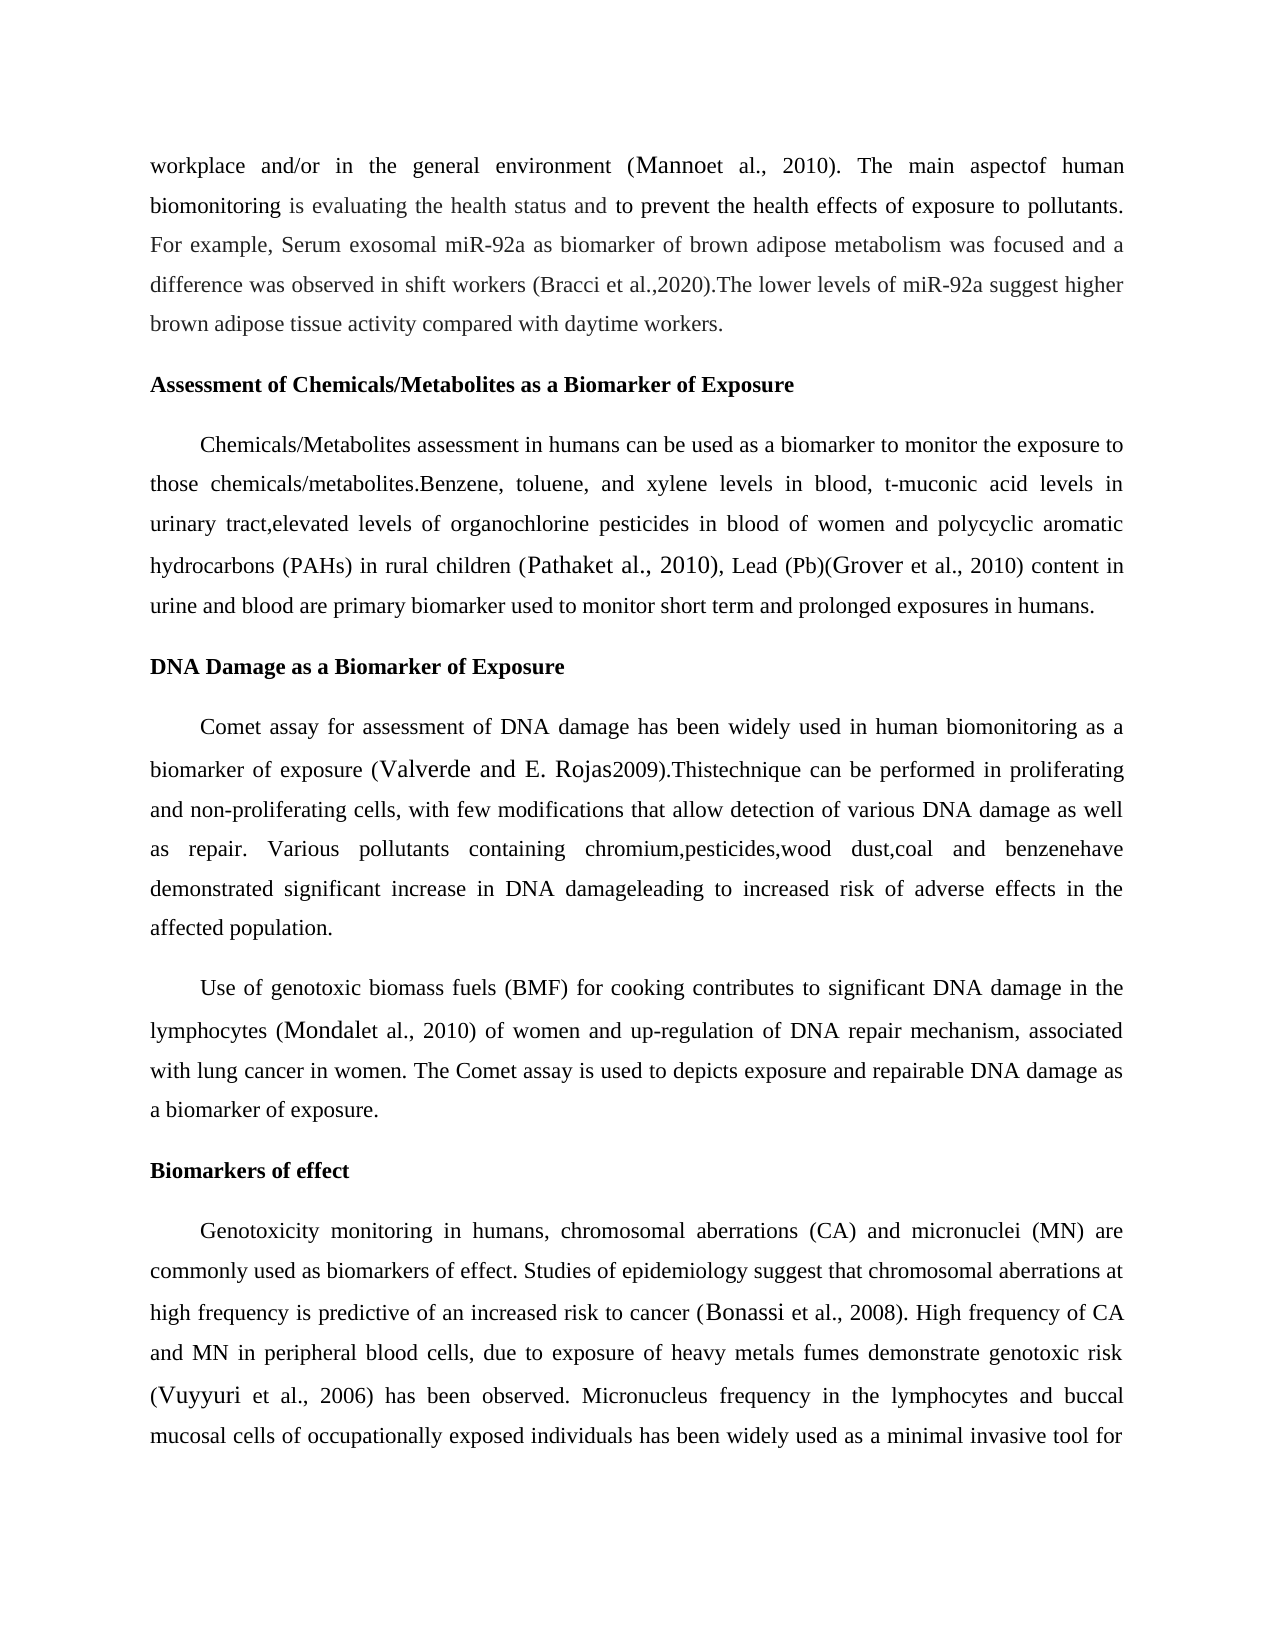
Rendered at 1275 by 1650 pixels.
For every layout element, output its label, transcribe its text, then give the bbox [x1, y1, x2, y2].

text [150, 1217, 1125, 1448]
text Assessment of Chemicals/Metabolites as a Biomarker of Exposure [150, 371, 1125, 397]
text Chemicals/Metabolites assessment in humans can be used as a biomarker to monitor the exposure to those chemicals/metabolites.Benzene, toluene, and xylene levels in blood, t-muconic acid levels in urinary tract,elevated levels of organochlorine pesticides in blood of women and polycyclic aromatic hydrocarbons (PAHs) in rural children (Pathaket al., 2010), Lead (Pb)(Grover et al., 2010) content in urine and blood are primary biomarker used to monitor short term and prolonged exposures in humans. [150, 431, 1125, 619]
text Comet assay for assessment of DNA damage has been widely used in human biomonitoring as a biomarker of exposure (Valverde and E. Rojas2009).Thistechnique can be performed in proliferating and non-proliferating cells, with few modifications that allow detection of various DNA damage as well as repair. Various pollutants containing chromium,pesticides,wood dust,coal and benzenehave demonstrated significant increase in DNA damageleading to increased risk of adverse effects in the affected population. [150, 713, 1125, 941]
text Use of genotoxic biomass fuels (BMF) for cooking contributes to significant DNA damage in the lymphocytes (Mondalet al., 2010) of women and up-regulation of DNA repair mechanism, associated with lung cancer in women. The Comet assay is used to depicts exposure and repairable DNA damage as a biomarker of exposure. [150, 974, 1125, 1123]
text Biomarkers of effect [150, 1157, 1125, 1183]
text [150, 150, 1125, 337]
text DNA Damage as a Biomarker of Exposure [150, 653, 1125, 679]
